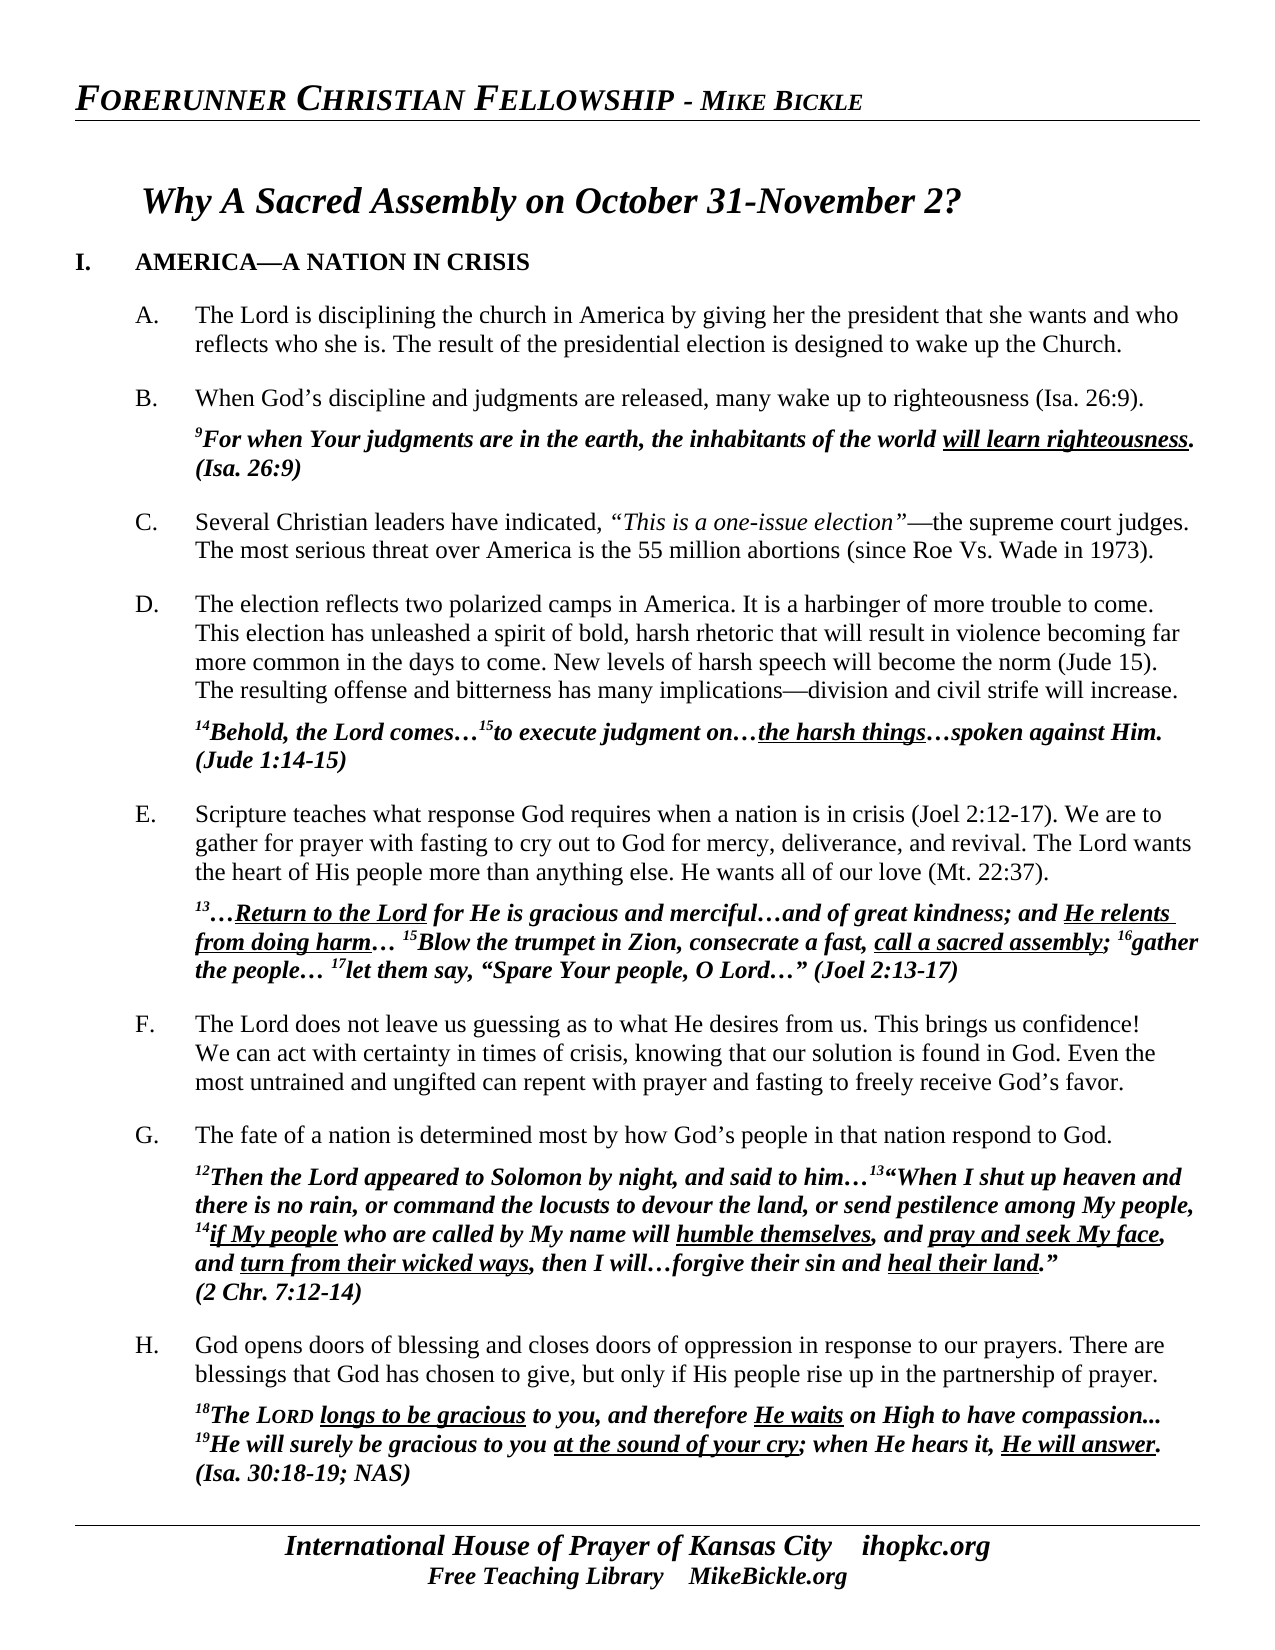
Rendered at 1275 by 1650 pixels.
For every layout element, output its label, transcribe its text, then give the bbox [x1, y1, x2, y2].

text America—A nation in crisis [75, 247, 1200, 275]
text Scripture teaches what response God requires when a nation is in crisis (Joel 2:12-17). We are to gather for prayer with fasting to cry out to God for mercy, deliverance, and revival. The Lord wants the heart of His people more than anything else. He wants all of our love (Mt. 22:37). [135, 799, 1200, 885]
text 9For when Your judgments are in the earth, the inhabitants of the world will learn righteousness. (Isa. 26:9) [195, 424, 1200, 482]
text 13…Return to the Lord for He is gracious and merciful…and of great kindness; and He relents from doing harm… 15Blow the trumpet in Zion, consecrate a fast, call a sacred assembly; 16gather the people… 17let them say, “Spare Your people, O Lord…” (Joel 2:13-17) [195, 898, 1200, 984]
text God opens doors of blessing and closes doors of oppression in response to our prayers. There are blessings that God has chosen to give, but only if His people rise up in the partnership of prayer. [135, 1330, 1200, 1388]
text 18The Lord longs to be gracious to you, and therefore He waits on High to have compassion... 19He will surely be gracious to you at the sound of your cry; when He hears it, He will answer. (Isa. 30:18-19; NAS) [195, 1400, 1200, 1487]
text The Lord is disciplining the church in America by giving her the president that she wants and who reflects who she is. The result of the presidential election is designed to wake up the Church. [135, 300, 1200, 358]
text Why A Sacred Assembly on October 31-November 2? [75, 178, 1200, 222]
text 14Behold, the Lord comes…15to execute judgment on…the harsh things…spoken against Him. (Jude 1:14-15) [195, 717, 1200, 774]
text When God’s discipline and judgments are released, many wake up to righteousness (Isa. 26:9). [135, 383, 1200, 412]
text The Lord does not leave us guessing as to what He desires from us. This brings us confidence! We can act with certainty in times of crisis, knowing that our solution is found in God. Even the most untrained and ungifted can repent with prayer and fasting to freely receive God’s favor. [135, 1009, 1200, 1095]
text Several Christian leaders have indicated, “This is a one-issue election”—the supreme court judges. The most serious threat over America is the 55 million abortions (since Roe Vs. Wade in 1973). [135, 507, 1200, 564]
text 12Then the Lord appeared to Solomon by night, and said to him…13“When I shut up heaven and there is no rain, or command the locusts to devour the land, or send pestilence among My people, 14if My people who are called by My name will humble themselves, and pray and seek My face, and turn from their wicked ways, then I will…forgive their sin and heal their land.” (2 Chr. 7:12-14) [195, 1162, 1200, 1305]
text The election reflects two polarized camps in America. It is a harbinger of more trouble to come. This election has unleashed a spirit of bold, harsh rhetoric that will result in violence becoming far more common in the days to come. New levels of harsh speech will become the norm (Jude 15). The resulting offense and bitterness has many implications—division and civil strife will increase. [135, 589, 1200, 704]
text The fate of a nation is determined most by how God’s people in that nation respond to God. [135, 1120, 1200, 1149]
